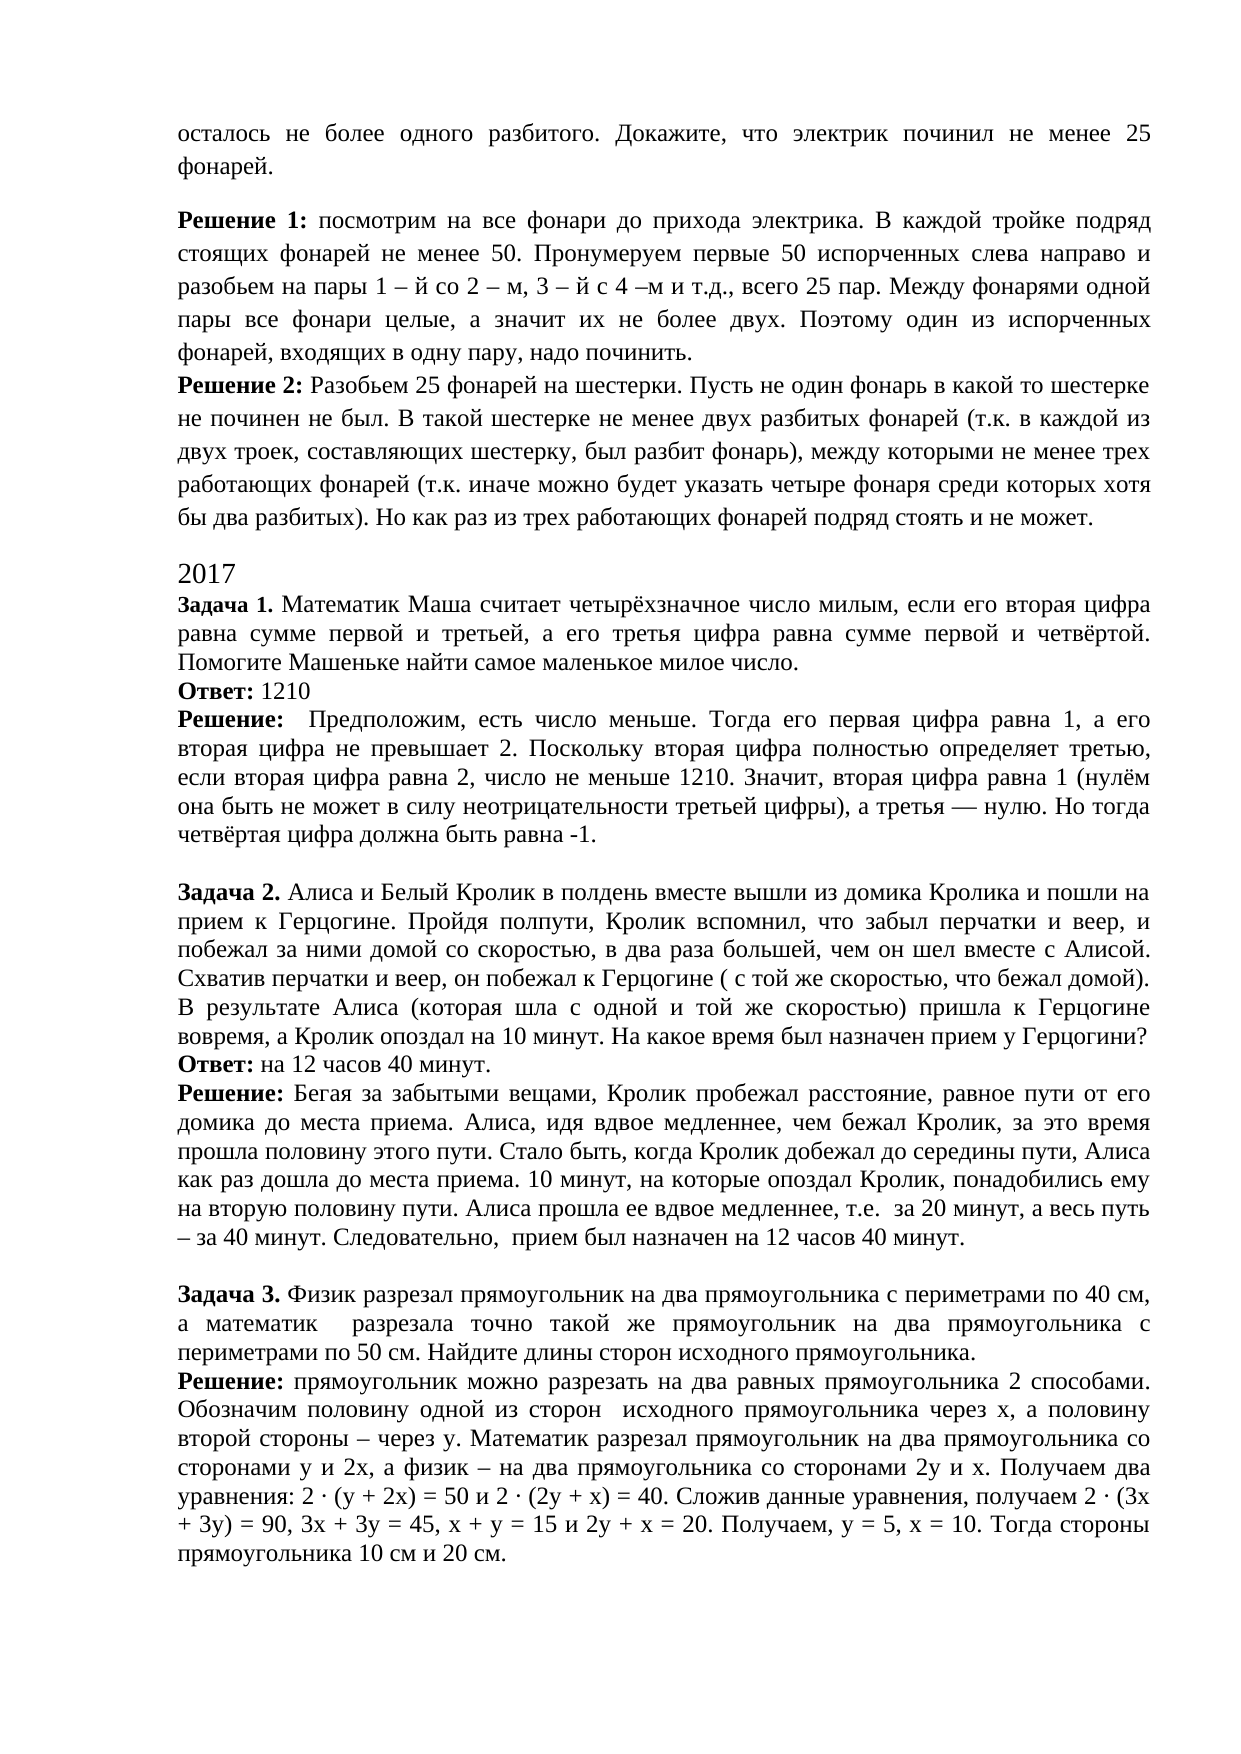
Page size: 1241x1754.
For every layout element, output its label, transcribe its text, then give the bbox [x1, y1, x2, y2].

text Задача 2. Алиса и Белый Кролик в полдень вместе вышли из домика Кролика и пошли на прием к Герцогине. Пройдя полпути, Кролик вспомнил, что забыл перчатки и веер, и побежал за ними домой со скоростью, в два раза большей, чем он шел вместе с Алисой. Схватив перчатки и веер, он побежал к Герцогине ( с той же скоростью, что бежал домой). В результате Алиса (которая шла с одной и той же скоростью) пришла к Герцогине вовремя, а Кролик опоздал на 10 минут. На какое время был назначен прием у Герцогини? [177, 877, 1152, 1049]
text Решение: Предположим, есть число меньше. Тогда его первая цифра равна 1, а его вторая цифра не превышает 2. Поскольку вторая цифра полностью определяет третью, если вторая цифра равна 2, число не меньше 1210. Значит, вторая цифра равна 1 (нулём она быть не может в силу неотрицательности третьей цифры), а третья — нулю. Но тогда четвёртая цифра должна быть равна -1. [177, 704, 1152, 848]
text Ответ: на 12 часов 40 минут. [177, 1049, 1152, 1078]
list Задача 1. Математик Маша считает четырёхзначное число милым, если его вторая цифра равна сумме первой и третьей, а его третья цифра равна сумме первой и четвёртой. Помогите Машеньке найти самое маленькое милое число. [177, 589, 1152, 676]
text Решение: прямоугольник можно разрезать на два равных прямоугольника 2 способами. Обозначим половину одной из сторон исходного прямоугольника через х, а половину второй стороны – через у. Математик разрезал прямоугольник на два прямоугольника со сторонами у и 2х, а физик – на два прямоугольника со сторонами 2у и х. Получаем два уравнения: 2 ∙ (у + 2х) = 50 и 2 ∙ (2у + х) = 40. Сложив данные уравнения, получаем 2 ∙ (3х + 3у) = 90, 3х + 3у = 45, х + у = 15 и 2у + х = 20. Получаем, у = 5, х = 10. Тогда стороны прямоугольника 10 см и 20 см. [177, 1366, 1152, 1567]
list Решение 2: Разобьем 25 фонарей на шестерки. Пусть не один фонарь в какой то шестерке не починен не был. В такой шестерке не менее двух разбитых фонарей (т.к. в каждой из двух троек, составляющих шестерку, был разбит фонарь), между которыми не менее трех работающих фонарей (т.к. иначе можно будет указать четыре фонаря среди которых хотя бы два разбитых). Но как раз из трех работающих фонарей подряд стоять и не может. [177, 370, 1152, 531]
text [177, 118, 1152, 180]
text Решение: Бегая за забытыми вещами, Кролик пробежал расстояние, равное пути от его домика до места приема. Алиса, идя вдвое медленнее, чем бежал Кролик, за это время прошла половину этого пути. Стало быть, когда Кролик добежал до середины пути, Алиса как раз дошла до места приема. 10 минут, на которые опоздал Кролик, понадобились ему на вторую половину пути. Алиса прошла ее вдвое медленнее, т.е. за 20 минут, а весь путь – за 40 минут. Следовательно, прием был назначен на 12 часов 40 минут. [177, 1078, 1152, 1251]
list Решение 1: посмотрим на все фонари до прихода электрика. В каждой тройке подряд стоящих фонарей не менее 50. Пронумеруем первые 50 испорченных слева направо и разобьем на пары 1 – й со 2 – м, 3 – й с 4 –м и т.д., всего 25 пар. Между фонарями одной пары все фонари целые, а значит их не более двух. Поэтому один из испорченных фонарей, входящих в одну пару, надо починить. [177, 205, 1152, 366]
text Задача 3. Физик разрезал прямоугольник на два прямоугольника с периметрами по 40 см, а математик разрезала точно такой же прямоугольник на два прямоугольника с периметрами по 50 см. Найдите длины сторон исходного прямоугольника. [177, 1279, 1152, 1366]
text 2017 [177, 556, 1152, 589]
text Ответ: 1210 [177, 676, 1152, 704]
